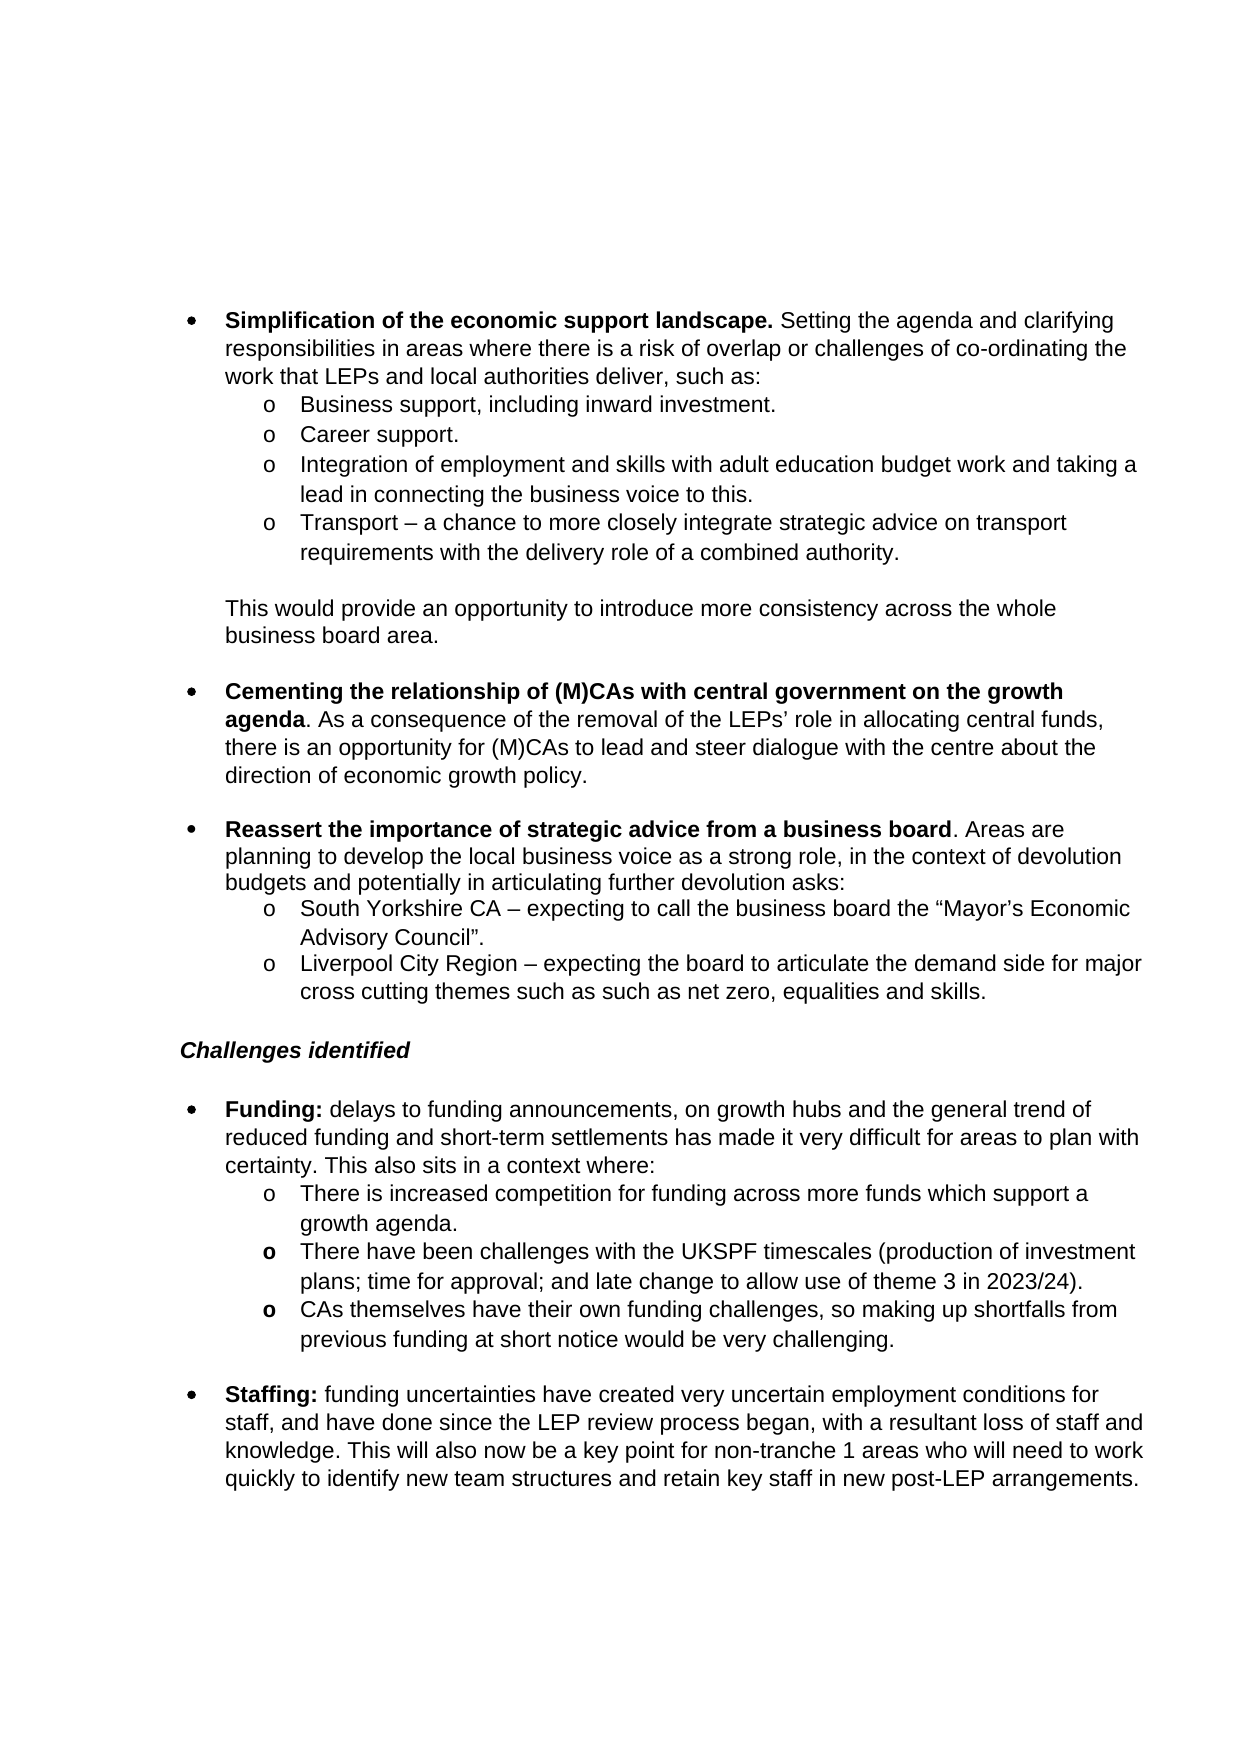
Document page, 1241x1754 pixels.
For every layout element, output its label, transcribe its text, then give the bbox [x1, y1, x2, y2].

list Business support, including inward investment. [262, 391, 1144, 419]
list Reassert the importance of strategic advice from a business board. Areas are planning to develop the local business voice as a strong role, in the context of devolution budgets and potentially in articulating further devolution asks: [187, 816, 1144, 895]
list Funding: delays to funding announcements, on growth hubs and the general trend of reduced funding and short-term settlements has made it very difficult for areas to plan with certainty. This also sits in a context where: [187, 1096, 1144, 1178]
list Liverpool City Region – expecting the board to articulate the demand side for major cross cutting themes such as such as net zero, equalities and skills. [262, 950, 1144, 1005]
subtitle Challenges identified [179, 1037, 1144, 1064]
list Career support. [262, 421, 1144, 449]
list Simplification of the economic support landscape. Setting the agenda and clarifying responsibilities in areas where there is a risk of overlap or challenges of co-ordinating the work that LEPs and local authorities deliver, such as: [187, 307, 1144, 389]
list This would provide an opportunity to introduce more consistency across the whole business board area. [225, 594, 1144, 649]
list There is increased competition for funding across more funds which support a growth agenda. [262, 1180, 1144, 1236]
list There have been challenges with the UKSPF timescales (production of investment plans; time for approval; and late change to allow use of theme 3 in 2023/24). [262, 1238, 1144, 1294]
list Integration of employment and skills with adult education budget work and taking a lead in connecting the business voice to this. [262, 451, 1144, 507]
list CAs themselves have their own funding challenges, so making up shortfalls from previous funding at short notice would be very challenging. [262, 1296, 1144, 1352]
list Transport – a chance to more closely integrate strategic advice on transport requirements with the delivery role of a combined authority. [262, 509, 1144, 565]
list Staffing: funding uncertainties have created very uncertain employment conditions for staff, and have done since the LEP review process began, with a resultant loss of staff and knowledge. This will also now be a key point for non-tranche 1 areas who will need to work quickly to identify new team structures and retain key staff in new post-LEP arrangements. [187, 1381, 1144, 1491]
list Cementing the relationship of (M)CAs with central government on the growth agenda. As a consequence of the removal of the LEPs’ role in allocating central funds, there is an opportunity for (M)CAs to lead and steer dialogue with the centre about the direction of economic growth policy. [187, 678, 1144, 788]
list South Yorkshire CA – expecting to call the business board the “Mayor’s Economic Advisory Council”. [262, 895, 1144, 950]
